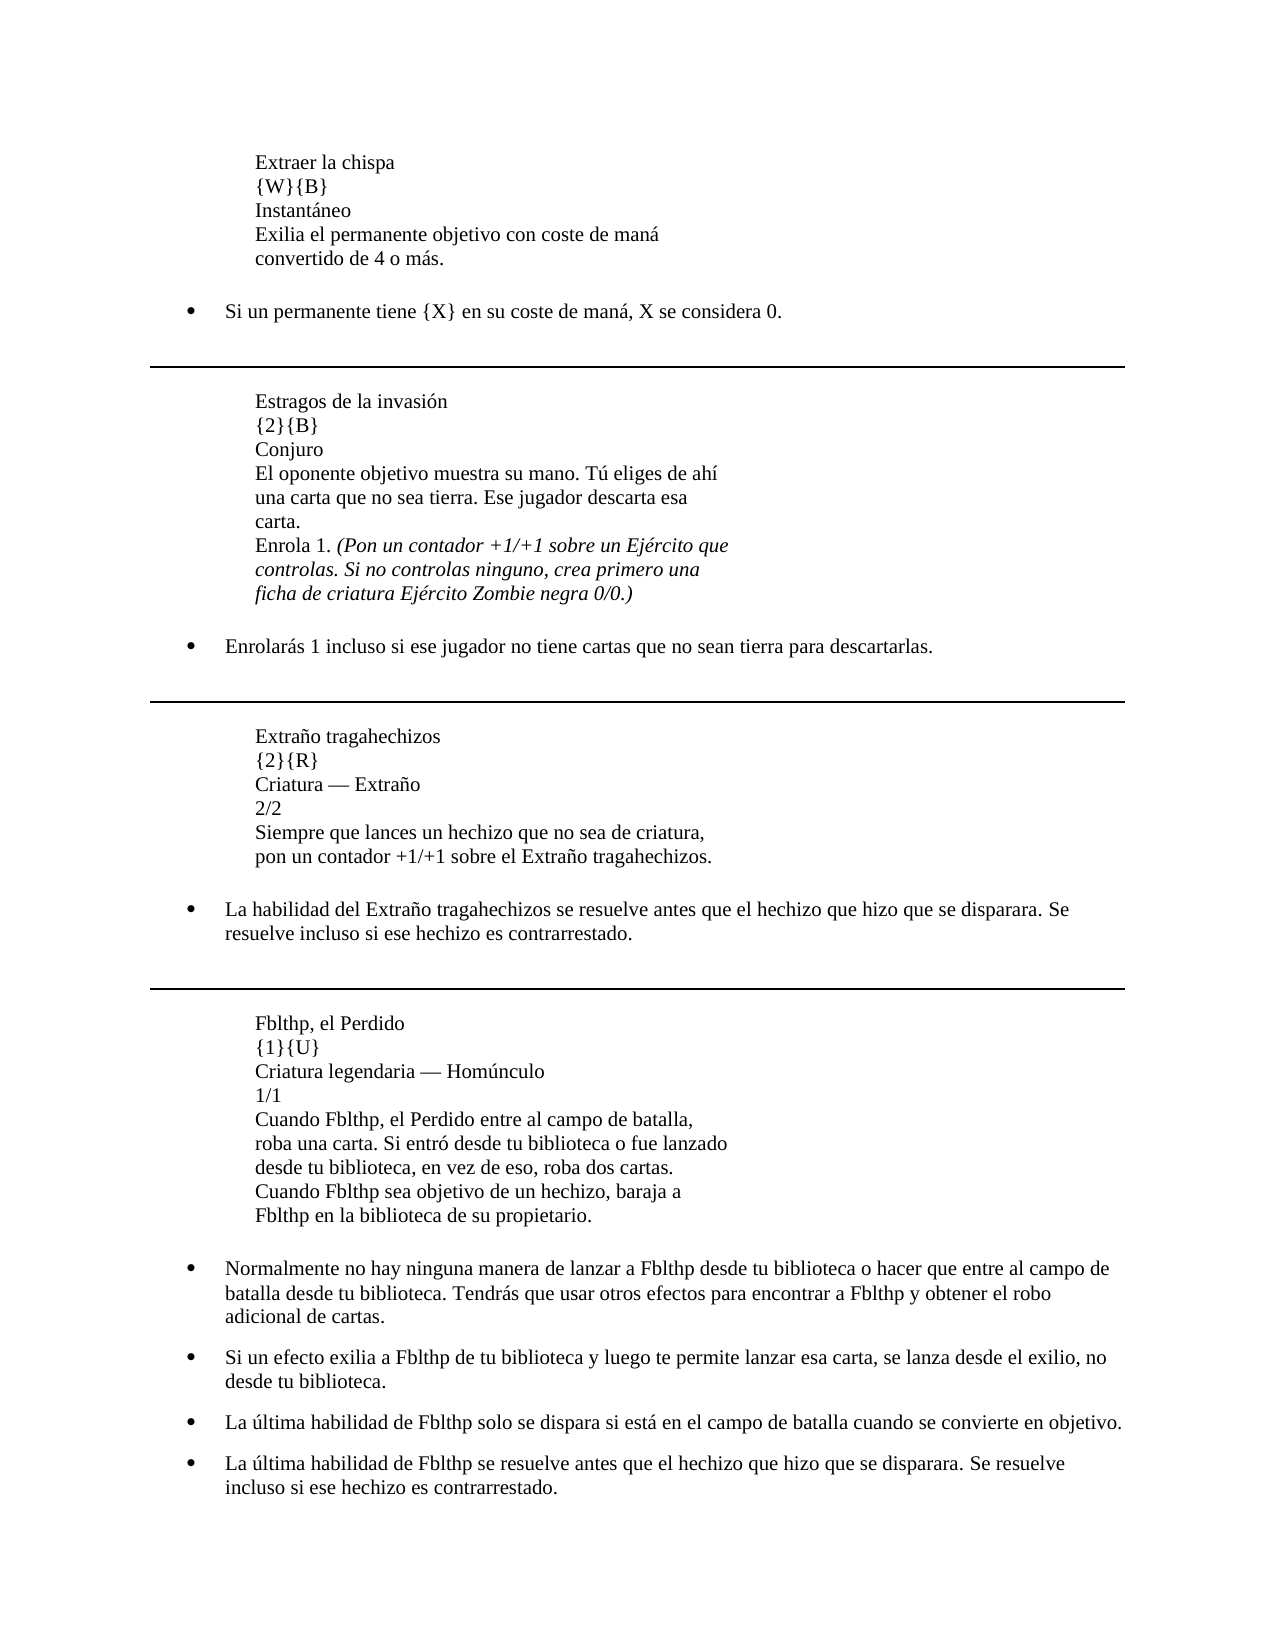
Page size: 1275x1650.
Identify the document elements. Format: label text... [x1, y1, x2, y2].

list Normalmente no hay ninguna manera de lanzar a Fblthp desde tu biblioteca o hacer que entre al campo de batalla desde tu biblioteca. Tendrás que usar otros efectos para encontrar a Fblthp y obtener el robo adicional de cartas. [187, 1256, 1125, 1328]
text Extraer la chispa {W}{B} Instantáneo Exilia el permanente objetivo con coste de maná convertido de 4 o más. [255, 150, 735, 270]
text Estragos de la invasión {2}{B} Conjuro El oponente objetivo muestra su mano. Tú eliges de ahí una carta que no sea tierra. Ese jugador descarta esa carta. Enrola 1. (Pon un contador +1/+1 sobre un Ejército que controlas. Si no controlas ninguno, crea primero una ficha de criatura Ejército Zombie negra 0/0.) [255, 389, 735, 605]
list La habilidad del Extraño tragahechizos se resuelve antes que el hechizo que hizo que se disparara. Se resuelve incluso si ese hechizo es contrarrestado. [187, 897, 1125, 945]
list La última habilidad de Fblthp se resuelve antes que el hechizo que hizo que se disparara. Se resuelve incluso si ese hechizo es contrarrestado. [187, 1451, 1125, 1499]
list Si un efecto exilia a Fblthp de tu biblioteca y luego te permite lanzar esa carta, se lanza desde el exilio, no desde tu biblioteca. [187, 1345, 1125, 1393]
list Si un permanente tiene {X} en su coste de maná, X se considera 0. [187, 299, 1125, 323]
text Fblthp, el Perdido {1}{U} Criatura legendaria — Homúnculo 1/1 Cuando Fblthp, el Perdido entre al campo de batalla, roba una carta. Si entró desde tu biblioteca o fue lanzado desde tu biblioteca, en vez de eso, roba dos cartas. Cuando Fblthp sea objetivo de un hechizo, baraja a Fblthp en la biblioteca de su propietario. [255, 1011, 735, 1227]
list Enrolarás 1 incluso si ese jugador no tiene cartas que no sean tierra para descartarlas. [187, 634, 1125, 658]
list La última habilidad de Fblthp solo se dispara si está en el campo de batalla cuando se convierte en objetivo. [187, 1410, 1125, 1434]
text Extraño tragahechizos {2}{R} Criatura — Extraño 2/2 Siempre que lances un hechizo que no sea de criatura, pon un contador +1/+1 sobre el Extraño tragahechizos. [255, 724, 735, 868]
